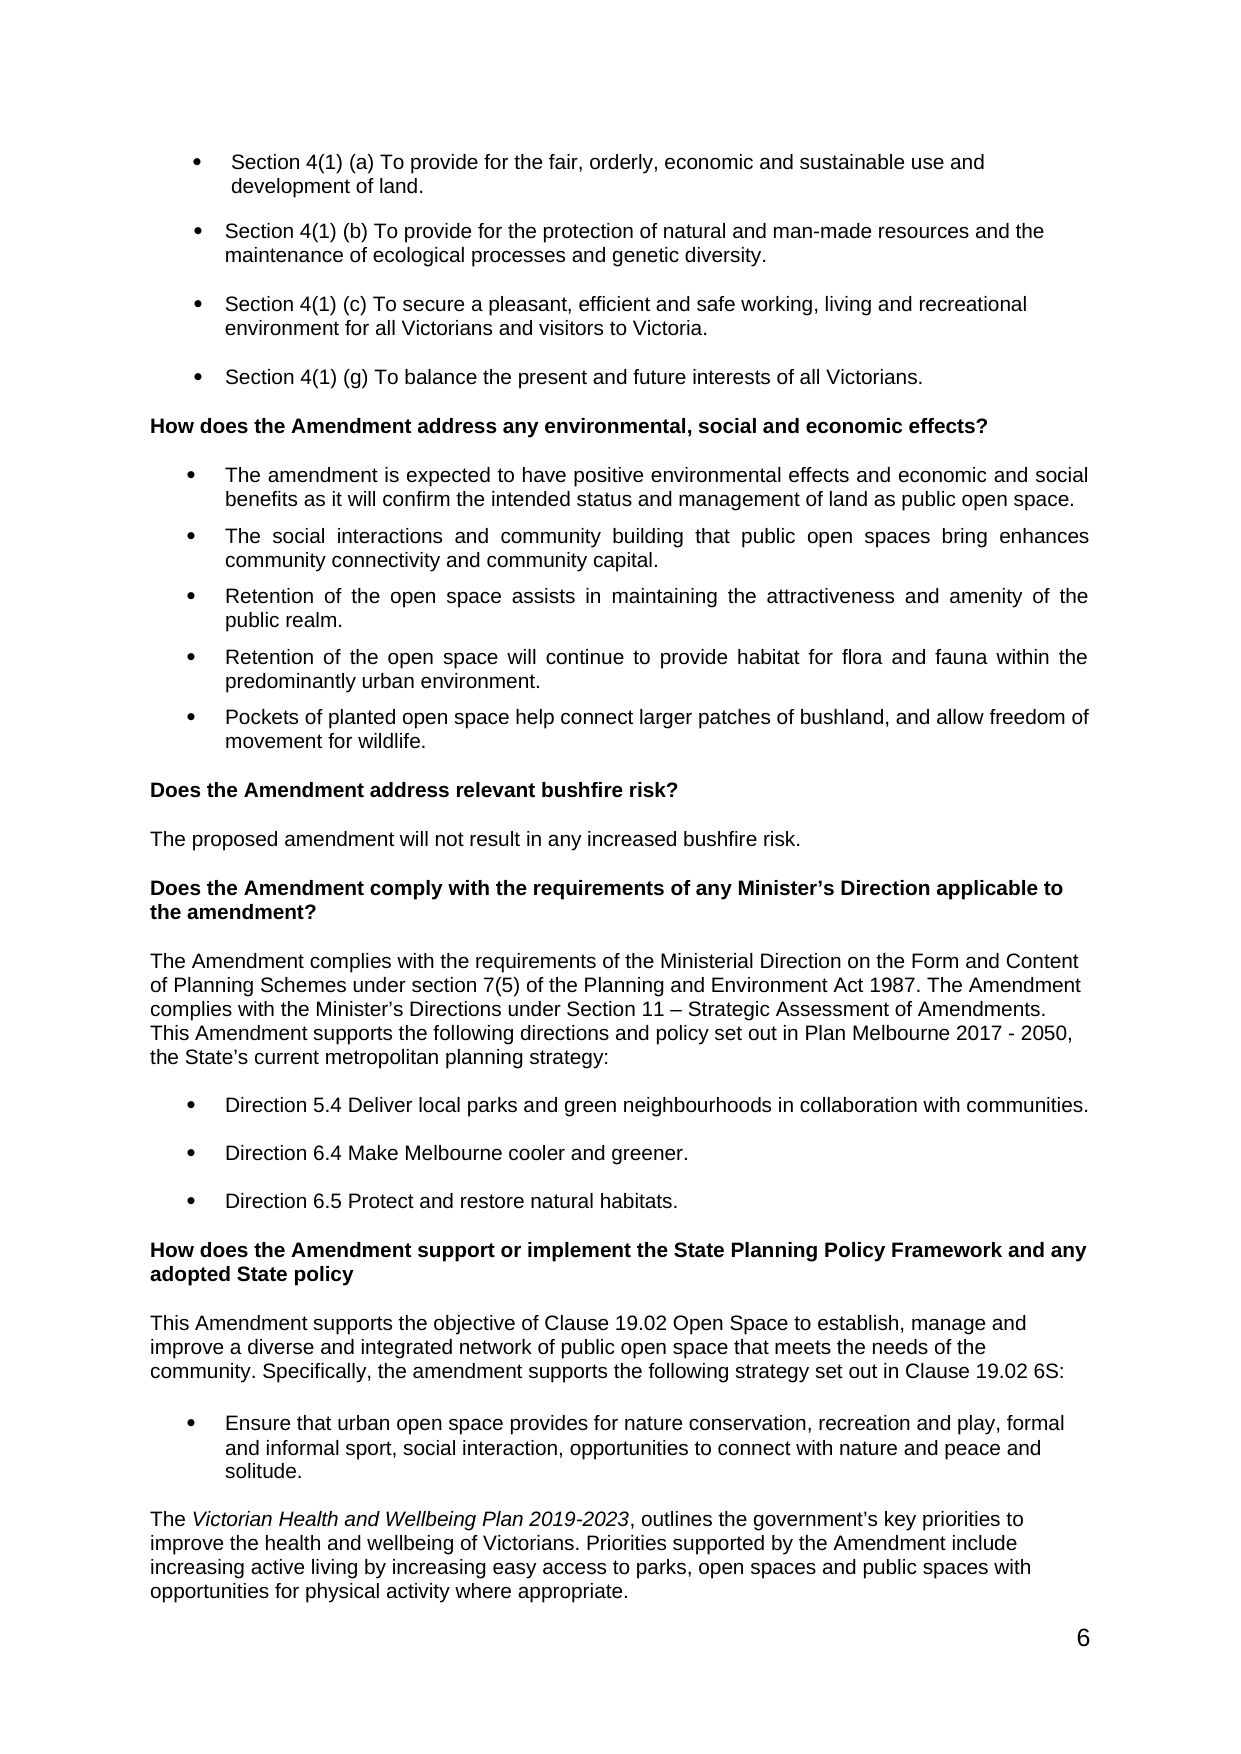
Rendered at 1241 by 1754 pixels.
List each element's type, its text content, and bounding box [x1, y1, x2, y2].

text The Amendment complies with the requirements of the Ministerial Direction on the Form and Content of Planning Schemes under section 7(5) of the Planning and Environment Act 1987. The Amendment complies with the Minister’s Directions under Section 11 – Strategic Assessment of Amendments. [150, 949, 1090, 1021]
text The proposed amendment will not result in any increased bushfire risk. [150, 827, 1090, 851]
list Pockets of planted open space help connect larger patches of bushland, and allow freedom of movement for wildlife. [187, 705, 1090, 753]
list The social interactions and community building that public open spaces bring enhances community connectivity and community capital. [187, 523, 1090, 571]
list Retention of the open space will continue to provide habitat for flora and fauna within the predominantly urban environment. [187, 644, 1090, 692]
text Section 4(1) (g) To balance the present and future interests of all Victorians. [150, 365, 1090, 389]
list Ensure that urban open space provides for nature conservation, recreation and play, formal and informal sport, social interaction, opportunities to connect with nature and peace and solitude. [187, 1411, 1090, 1483]
list Section 4(1) (a) To provide for the fair, orderly, economic and sustainable use and development of land. [193, 150, 1090, 198]
text How does the Amendment support or implement the State Planning Policy Framework and any adopted State policy [150, 1238, 1090, 1286]
text The Victorian Health and Wellbeing Plan 2019-2023, outlines the government’s key priorities to improve the health and wellbeing of Victorians. Priorities supported by the Amendment include increasing active living by increasing easy access to parks, open spaces and public spaces with opportunities for physical activity where appropriate. [150, 1507, 1090, 1603]
text How does the Amendment address any environmental, social and economic effects? [150, 414, 1090, 438]
text Section 4(1) (c) To secure a pleasant, efficient and safe working, living and recreational environment for all Victorians and visitors to Victoria. [194, 292, 1090, 340]
text This Amendment supports the objective of Clause 19.02 Open Space to establish, manage and improve a diverse and integrated network of public open space that meets the needs of the community. Specifically, the amendment supports the following strategy set out in Clause 19.02 6S: [150, 1311, 1090, 1382]
list Direction 5.4 Deliver local parks and green neighbourhoods in collaboration with communities. [187, 1093, 1090, 1117]
text Section 4(1) (b) To provide for the protection of natural and man-made resources and the maintenance of ecological processes and genetic diversity. [194, 219, 1090, 267]
text Does the Amendment comply with the requirements of any Minister’s Direction applicable to the amendment? [150, 876, 1090, 924]
list Direction 6.4 Make Melbourne cooler and greener. [187, 1141, 1090, 1165]
list Direction 6.5 Protect and restore natural habitats. [187, 1189, 1090, 1213]
list The amendment is expected to have positive environmental effects and economic and social benefits as it will confirm the intended status and management of land as public open space. [187, 463, 1090, 511]
text Does the Amendment address relevant bushfire risk? [150, 778, 1090, 802]
list Retention of the open space assists in maintaining the attractiveness and amenity of the public realm. [187, 584, 1090, 632]
text This Amendment supports the following directions and policy set out in Plan Melbourne 2017 - 2050, the State’s current metropolitan planning strategy: [150, 1021, 1090, 1069]
